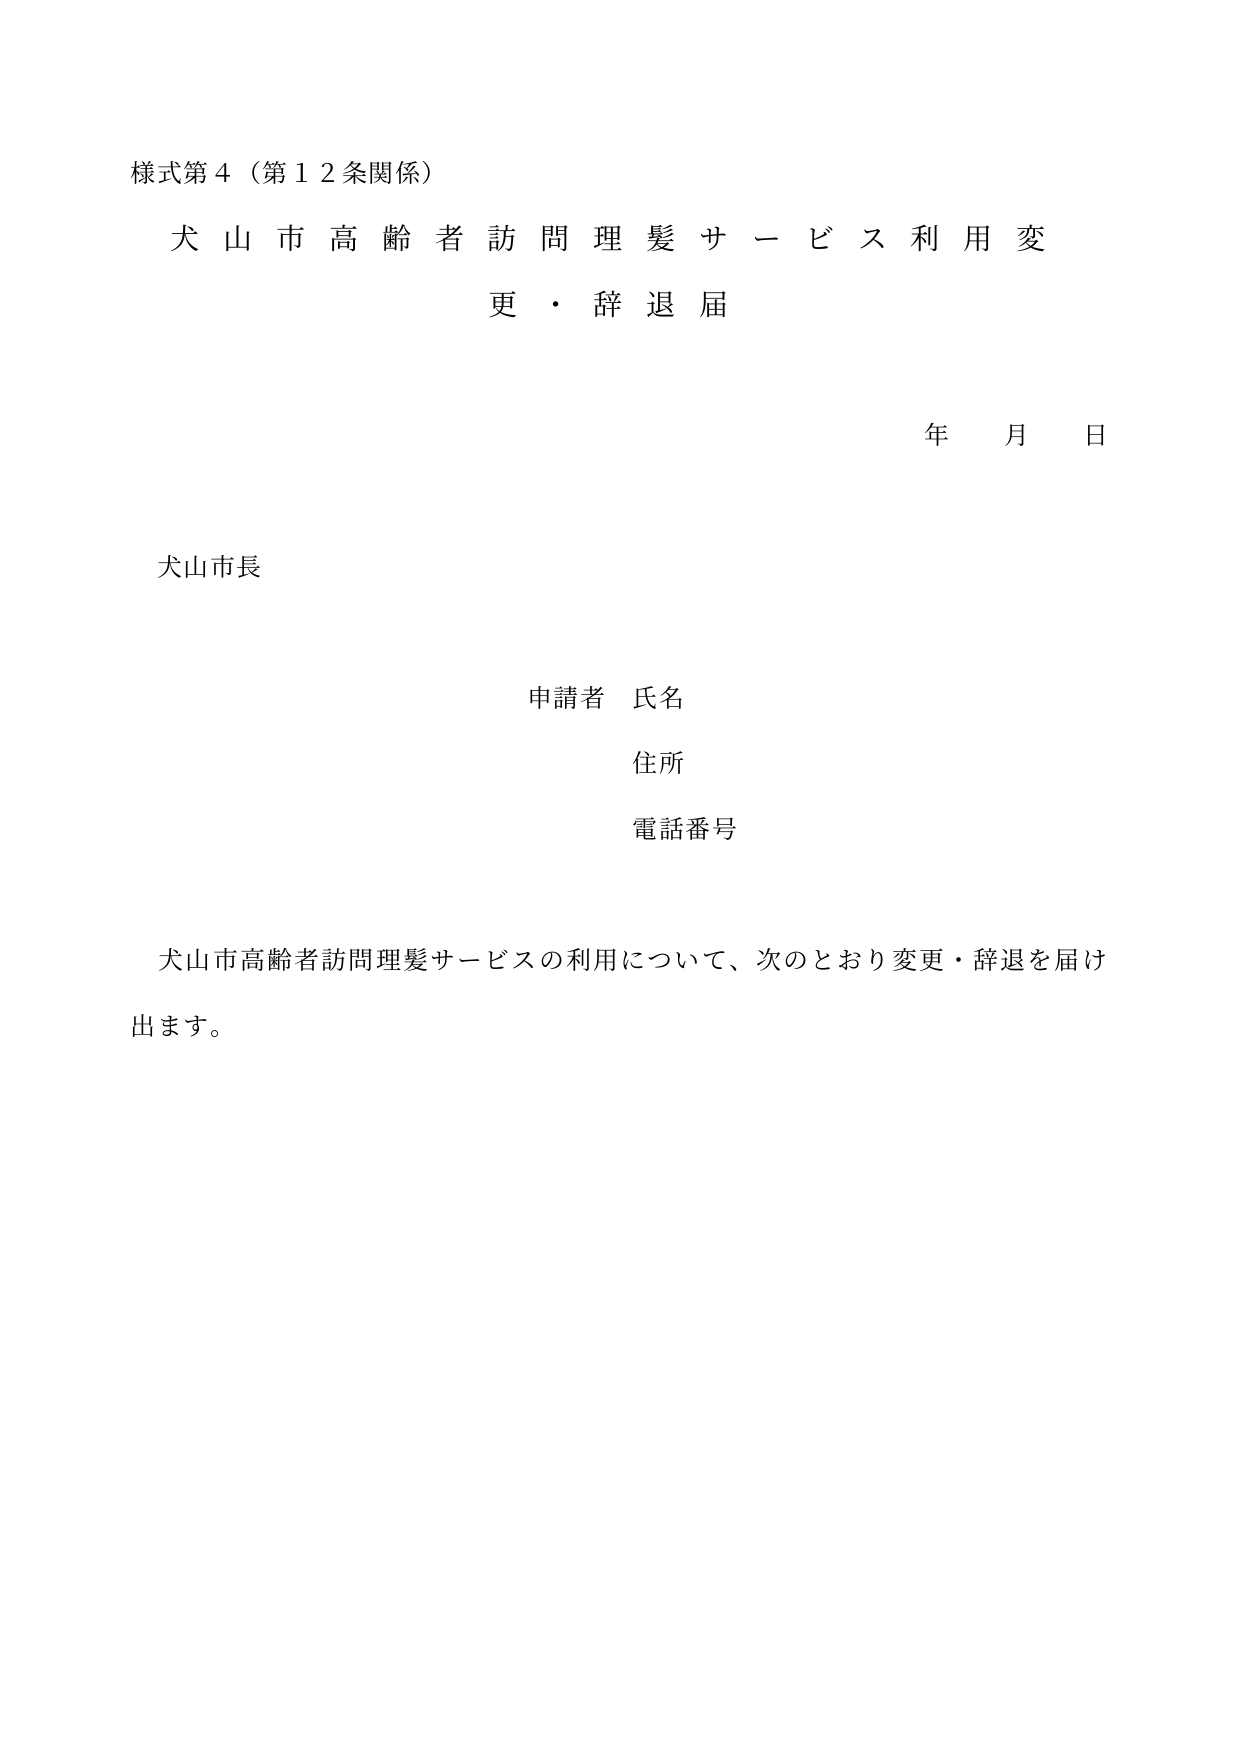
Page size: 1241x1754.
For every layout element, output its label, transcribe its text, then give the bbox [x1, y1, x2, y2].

text 年 月 日 [131, 401, 1109, 467]
text 犬山市高齢者訪問理髪サービス利用変更・辞退届 [131, 204, 1109, 336]
text 住所 [131, 729, 1109, 795]
text 申請者 氏名 [131, 664, 1109, 729]
text 犬山市高齢者訪問理髪サービスの利用について、次のとおり変更・辞退を届け出ます。 [131, 926, 1109, 1057]
text 電話番号 [131, 795, 1109, 861]
text 犬山市長 [131, 532, 1109, 598]
text 様式第４（第１２条関係） [131, 139, 1109, 204]
